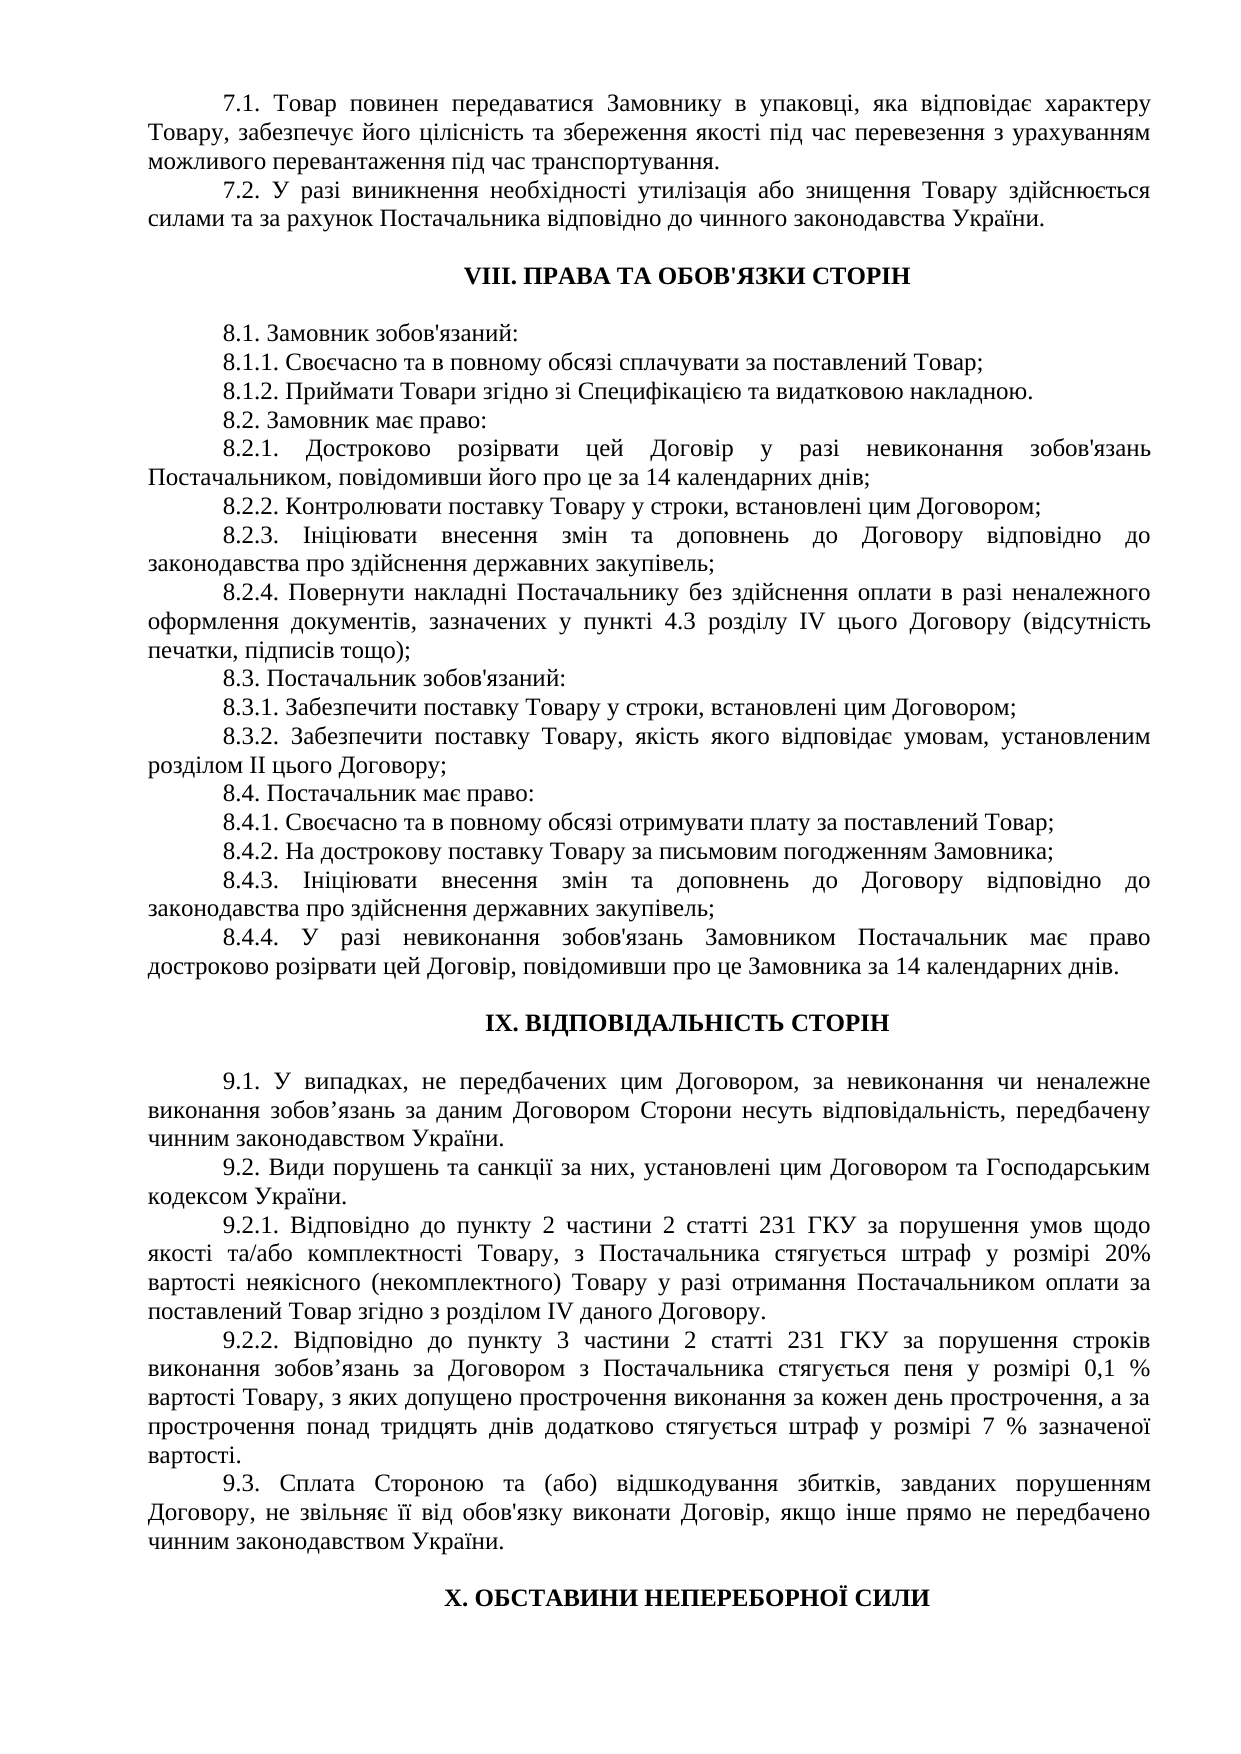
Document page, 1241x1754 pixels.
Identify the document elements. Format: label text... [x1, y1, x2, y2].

text X. ОБСТАВИНИ НЕПЕРЕБОРНОЇ СИЛИ [148, 1583, 1152, 1612]
text 9.2.2. Відповідно до пункту 3 частини 2 статті 231 ГКУ за порушення строків виконання зобов’язань за Договором з Постачальника стягується пеня у розмірі 0,1 % вартості Товару, з яких допущено прострочення виконання за кожен день прострочення, а за прострочення понад тридцять днів додатково стягується штраф у розмірі 7 % зазначеної вартості. [148, 1325, 1152, 1468]
text 8.3.2. Забезпечити поставку Товару, якість якого відповідає умовам, установленим розділом II цього Договору; [148, 721, 1152, 778]
text IX. ВІДПОВІДАЛЬНІСТЬ СТОРІН [148, 1008, 1152, 1037]
text 9.2. Види порушень та санкції за них, установлені цим Договором та Господарським кодексом України. [148, 1152, 1152, 1210]
text 8.2.2. Контролювати поставку Товару у строки, встановлені цим Договором; [148, 491, 1152, 520]
text 8.2.1. Достроково розірвати цей Договір у разі невиконання зобов'язань Постачальником, повідомивши його про це за 14 календарних днів; [148, 433, 1152, 491]
text 8.4.3. Ініціювати внесення змін та доповнень до Договору відповідно до законодавства про здійснення державних закупівель; [148, 865, 1152, 922]
text 8.1.1. Своєчасно та в повному обсязі сплачувати за поставлений Товар; [148, 347, 1152, 376]
text 8.2. Замовник має право: [148, 405, 1152, 433]
text 8.4. Постачальник має право: [148, 778, 1152, 807]
text 8.1. Замовник зобов'язаний: [148, 318, 1152, 347]
text 8.3. Постачальник зобов'язаний: [148, 663, 1152, 692]
text 8.3.1. Забезпечити поставку Товару у строки, встановлені цим Договором; [148, 692, 1152, 721]
text 8.4.4. У разі невиконання зобов'язань Замовником Постачальник має право достроково розірвати цей Договір, повідомивши про це Замовника за 14 календарних днів. [148, 922, 1152, 980]
text 9.2.1. Відповідно до пункту 2 частини 2 статті 231 ГКУ за порушення умов щодо якості та/або комплектності Товару, з Постачальника стягується штраф у розмірі 20% вартості неякісного (некомплектного) Товару у разі отримання Постачальником оплати за поставлений Товар згідно з розділом IV даного Договору. [148, 1210, 1152, 1325]
text 8.1.2. Приймати Товари згідно зі Специфікацією та видатковою накладною. [148, 376, 1152, 405]
text VIІІ. ПРАВА ТА ОБОВ'ЯЗКИ СТОРІН [148, 261, 1152, 290]
text 7.2. У разі виникнення необхідності утилізація або знищення Товару здійснюється силами та за рахунок Постачальника відповідно до чинного законодавства України. [148, 175, 1152, 232]
text 8.2.4. Повернути накладні Постачальнику без здійснення оплати в разі неналежного оформлення документів, зазначених у пункті 4.3 розділу IV цього Договору (відсутність печатки, підписів тощо); [148, 577, 1152, 663]
text 8.2.3. Ініціювати внесення змін та доповнень до Договору відповідно до законодавства про здійснення державних закупівель; [148, 520, 1152, 577]
text 9.3. Сплата Стороною та (або) відшкодування збитків, завданих порушенням Договору, не звільняє її від обов'язку виконати Договір, якщо інше прямо не передбачено чинним законодавством України. [148, 1468, 1152, 1555]
text 9.1. У випадках, не передбачених цим Договором, за невиконання чи неналежне виконання зобов’язань за даним Договором Сторони несуть відповідальність, передбачену чинним законодавством України. [148, 1066, 1152, 1152]
text 8.4.1. Своєчасно та в повному обсязі отримувати плату за поставлений Товар; [148, 807, 1152, 836]
text 7.1. Товар повинен передаватися Замовнику в упаковці, яка відповідає характеру Товару, забезпечує його цілісність та збереження якості під час перевезення з урахуванням можливого перевантаження під час транспортування. [148, 88, 1152, 175]
text 8.4.2. На дострокову поставку Товару за письмовим погодженням Замовника; [148, 836, 1152, 865]
